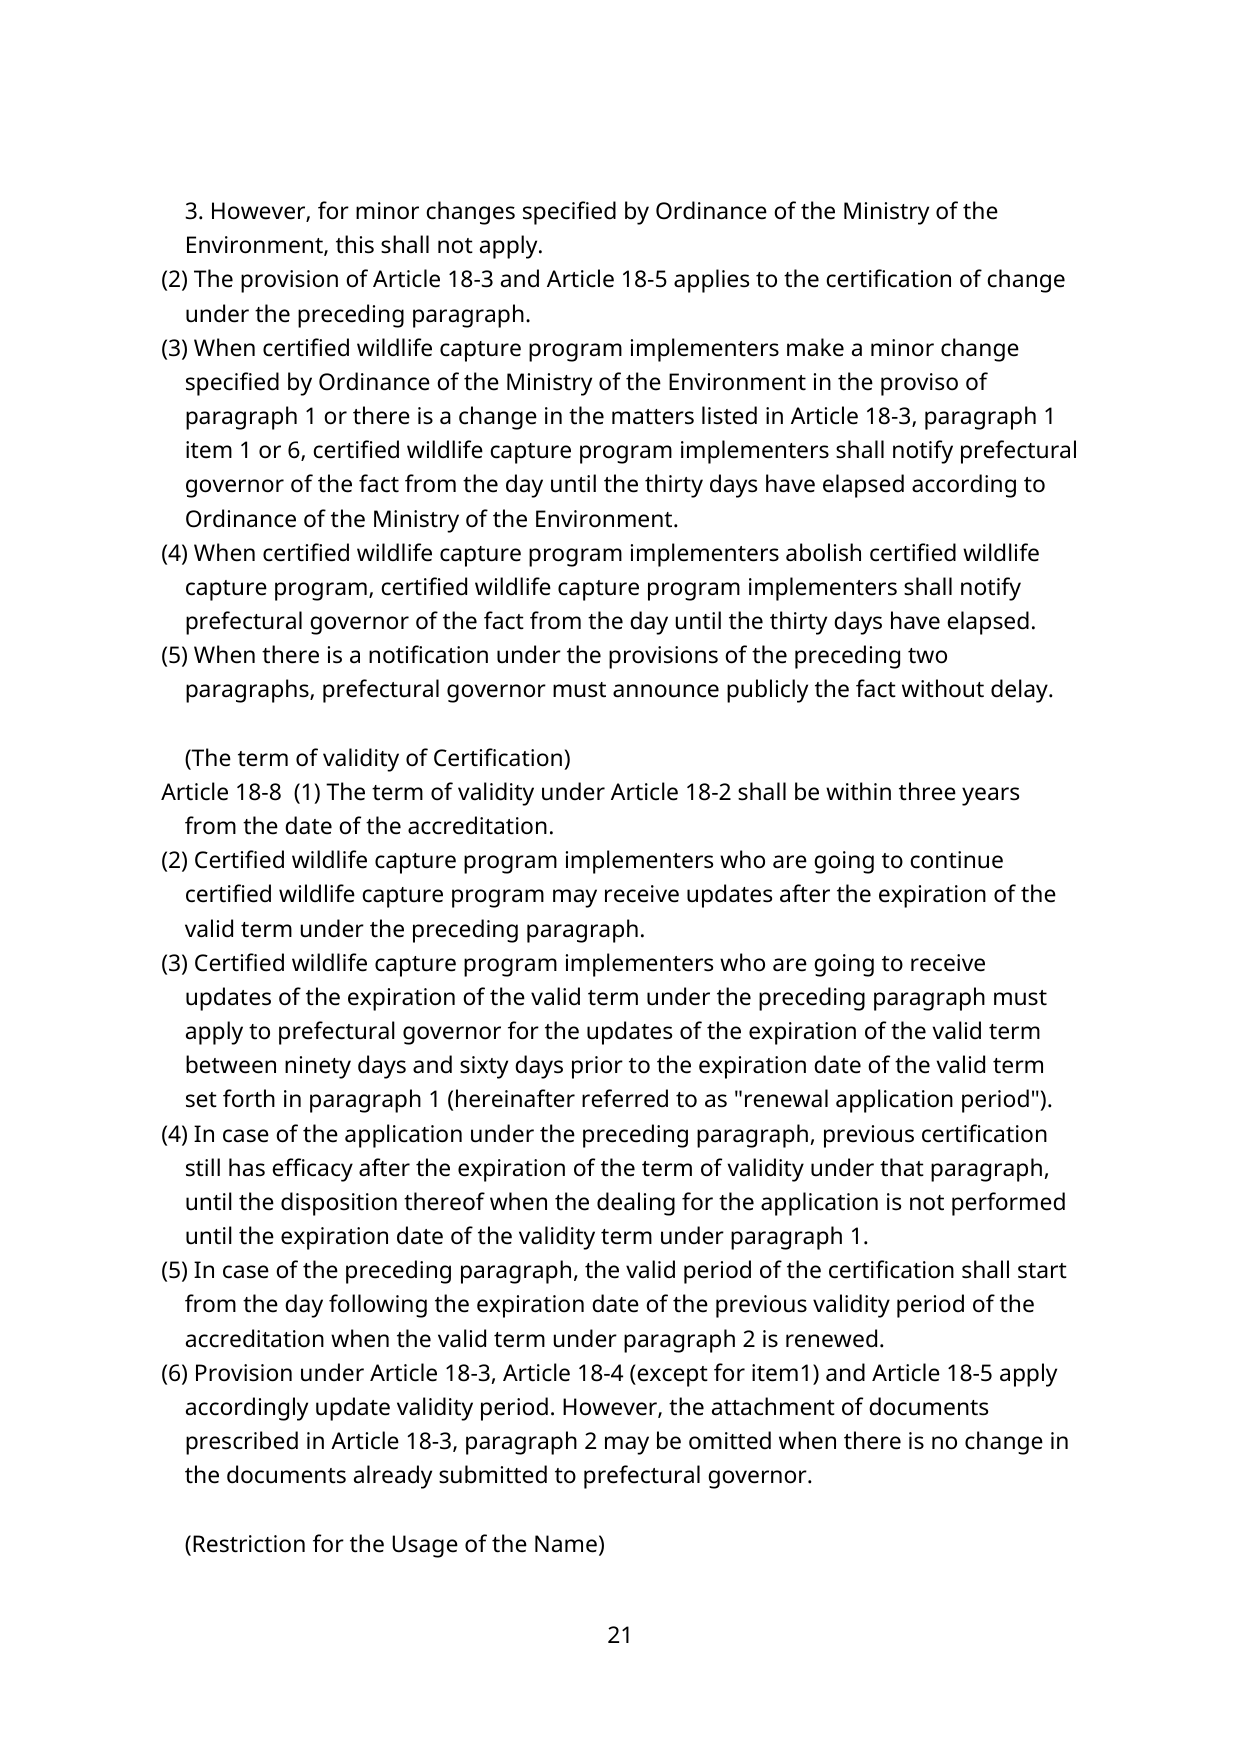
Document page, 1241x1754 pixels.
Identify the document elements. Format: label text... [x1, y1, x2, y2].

text (2) Certified wildlife capture program implementers who are going to continue certified wildlife capture program may receive updates after the expiration of the valid term under the preceding paragraph. [161, 843, 1079, 945]
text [161, 194, 1079, 262]
text (4) In case of the application under the preceding paragraph, previous certification still has efficacy after the expiration of the term of validity under that paragraph, until the disposition thereof when the dealing for the application is not performed until the expiration date of the validity term under paragraph 1. [161, 1116, 1079, 1253]
text (The term of validity of Certification) [184, 740, 1079, 774]
text (3) When certified wildlife capture program implementers make a minor change specified by Ordinance of the Ministry of the Environment in the proviso of paragraph 1 or there is a change in the matters listed in Article 18-3, paragraph 1 item 1 or 6, certified wildlife capture program implementers shall notify prefectural governor of the fact from the day until the thirty days have elapsed according to Ordinance of the Ministry of the Environment. [161, 330, 1079, 535]
text (2) The provision of Article 18-3 and Article 18-5 applies to the certification of change under the preceding paragraph. [161, 262, 1079, 330]
text (Restriction for the Usage of the Name) [184, 1526, 1079, 1560]
text Article 18-8 (1) The term of validity under Article 18-2 shall be within three years from the date of the accreditation. [161, 774, 1079, 843]
text (4) When certified wildlife capture program implementers abolish certified wildlife capture program, certified wildlife capture program implementers shall notify prefectural governor of the fact from the day until the thirty days have elapsed. [161, 535, 1079, 638]
text (5) When there is a notification under the provisions of the preceding two paragraphs, prefectural governor must announce publicly the fact without delay. [161, 638, 1079, 706]
text (6) Provision under Article 18-3, Article 18-4 (except for item1) and Article 18-5 apply accordingly update validity period. However, the attachment of documents prescribed in Article 18-3, paragraph 2 may be omitted when there is no change in the documents already submitted to prefectural governor. [161, 1355, 1079, 1492]
text (5) In case of the preceding paragraph, the valid period of the certification shall start from the day following the expiration date of the previous validity period of the accreditation when the valid term under paragraph 2 is renewed. [161, 1253, 1079, 1355]
text (3) Certified wildlife capture program implementers who are going to receive updates of the expiration of the valid term under the preceding paragraph must apply to prefectural governor for the updates of the expiration of the valid term between ninety days and sixty days prior to the expiration date of the valid term set forth in paragraph 1 (hereinafter referred to as "renewal application period"). [161, 945, 1079, 1116]
